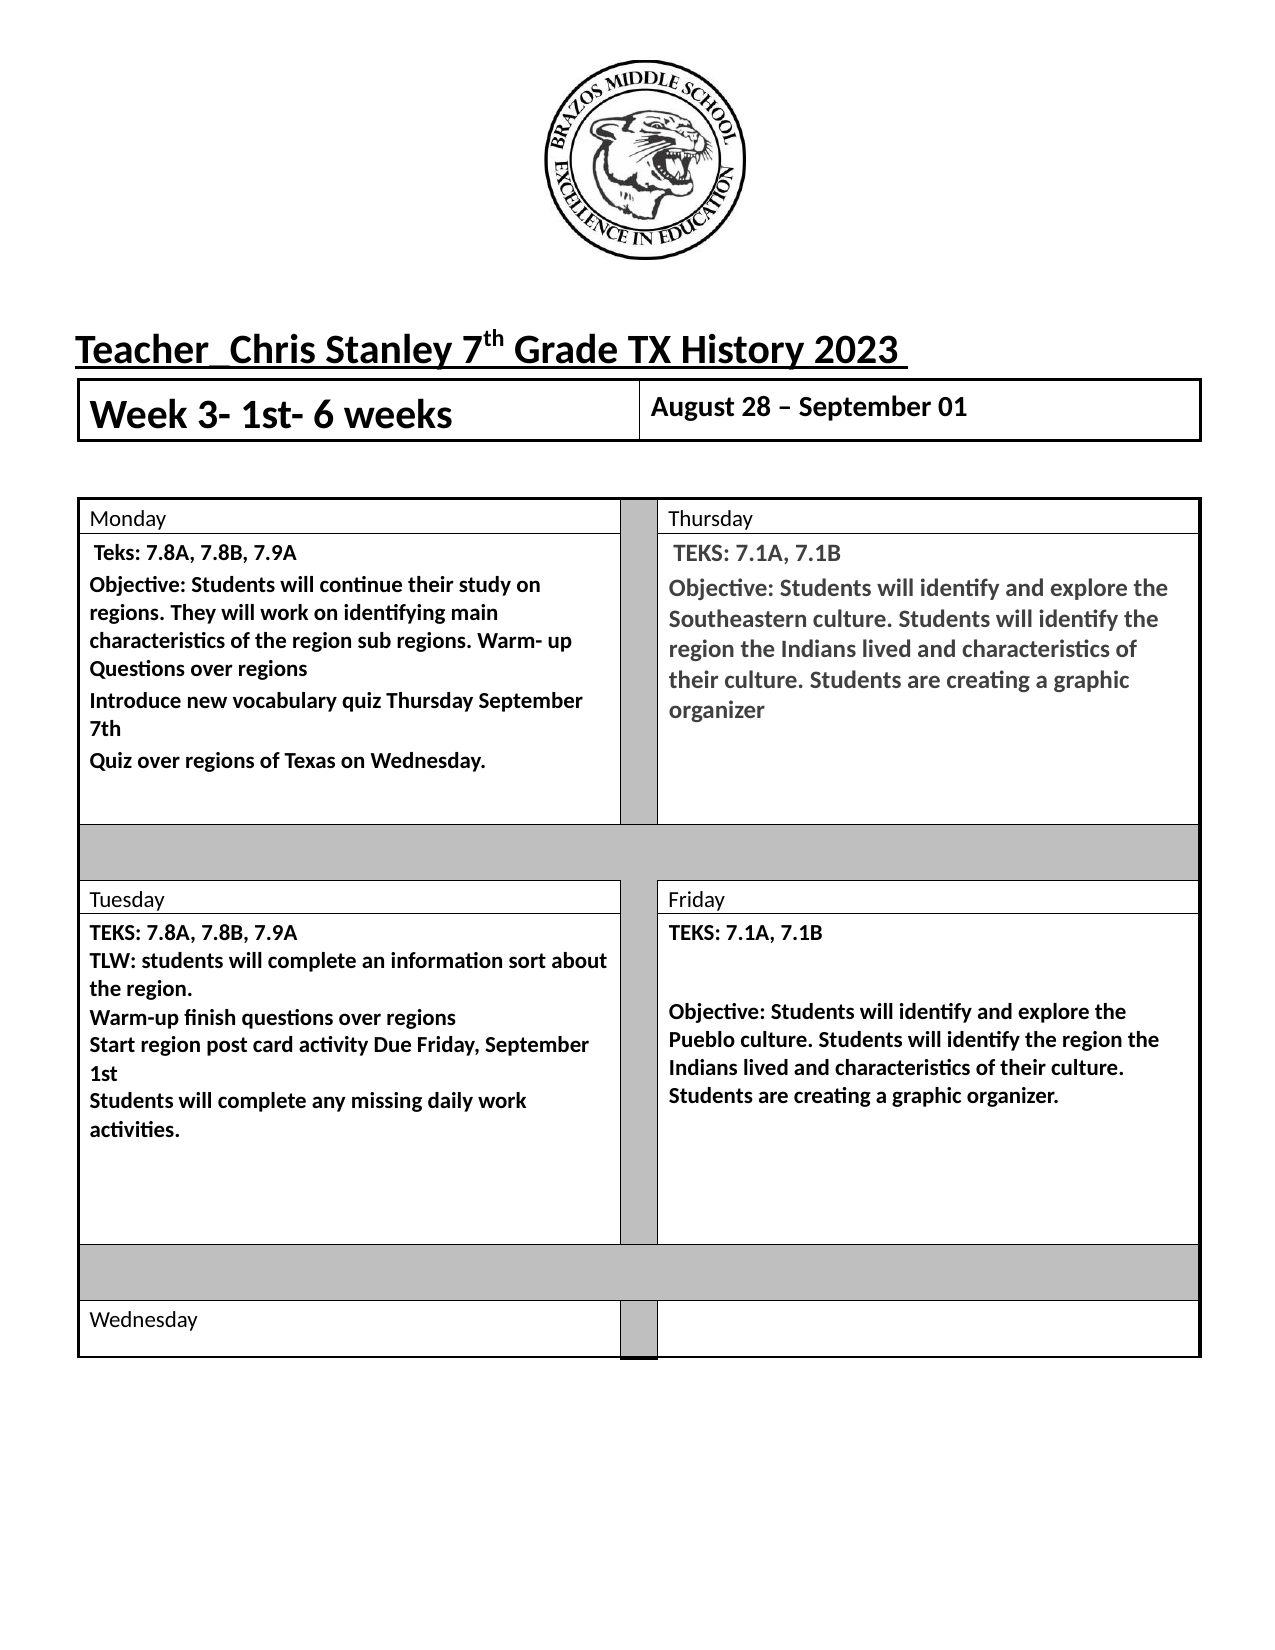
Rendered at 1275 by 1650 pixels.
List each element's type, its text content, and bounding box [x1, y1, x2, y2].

table_cell [658, 1301, 1198, 1356]
table_cell TEKS: 7.1A, 7.1B Objective: Students will identify and explore the Pueblo culture. Students will identify the region the Indians lived and characteristics of their culture. Students are creating a graphic organizer. [658, 914, 1198, 1244]
picture [544, 60, 746, 260]
table_cell [80, 1245, 621, 1300]
table_cell [621, 825, 1198, 880]
table_cell [80, 825, 621, 880]
table_cell Friday [658, 881, 1198, 913]
table_header Thursday [658, 500, 1198, 532]
table_cell Wednesday [80, 1301, 620, 1356]
table_cell TEKS: 7.8A, 7.8B, 7.9A TLW: students will complete an information sort about the region. Warm-up finish questions over regions Start region post card activity Due Friday, September 1st Students will complete any missing daily work activities. [80, 914, 620, 1244]
table_header Week 3- 1st- 6 weeks [80, 381, 639, 439]
table_cell TEKS: 7.1A, 7.1B Objective: Students will identify and explore the Southeastern culture. Students will identify the region the Indians lived and characteristics of their culture. Students are creating a graphic organizer [658, 534, 1198, 824]
table_header August 28 – September 01 [640, 381, 1199, 439]
table_cell [621, 1301, 657, 1356]
table_cell [621, 881, 657, 1244]
table_cell Tuesday [80, 881, 620, 913]
text Teacher_Chris Stanley 7th Grade TX History 2023 [75, 323, 1125, 374]
table_cell [621, 1245, 1198, 1300]
table_header Monday [80, 500, 620, 532]
table_cell Teks: 7.8A, 7.8B, 7.9A Objective: Students will continue their study on regions. They will work on identifying main characteristics of the region sub regions. Warm- up Questions over regions Introduce new vocabulary quiz Thursday September 7th Quiz over regions of Texas on Wednesday. [80, 534, 620, 824]
table_header [621, 500, 657, 824]
